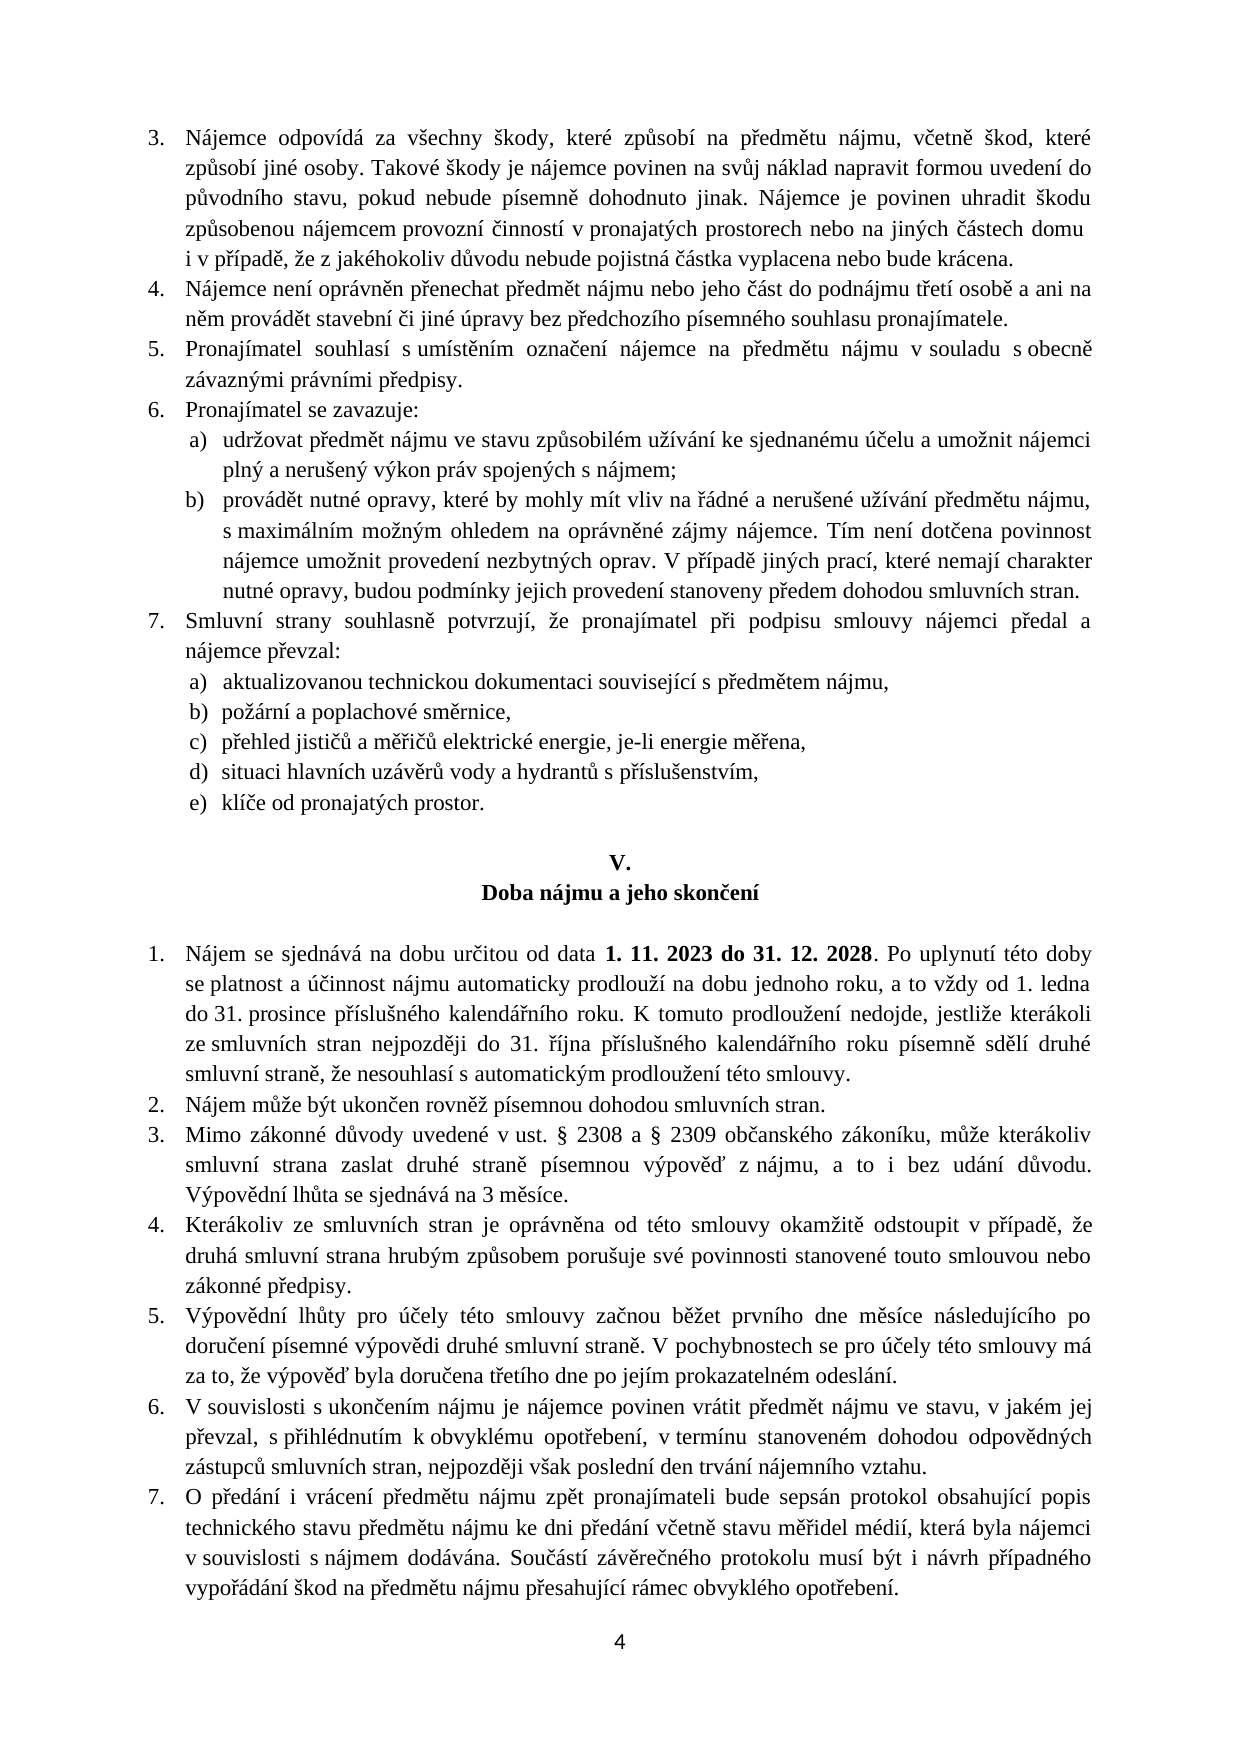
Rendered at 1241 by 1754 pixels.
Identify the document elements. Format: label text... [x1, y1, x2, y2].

list Kterákoliv ze smluvních stran je oprávněna od této smlouvy okamžitě odstoupit v případě, že druhá smluvní strana hrubým způsobem porušuje své povinnosti stanovené touto smlouvou nebo zákonné předpisy. [148, 1212, 1092, 1298]
text Doba nájmu a jeho skončení [148, 879, 1092, 906]
list Pronajímatel souhlasí s umístěním označení nájemce na předmětu nájmu v souladu s obecně závaznými právními předpisy. [148, 336, 1092, 392]
list klíče od pronajatých prostor. [189, 789, 1092, 815]
list Nájemce odpovídá za všechny škody, které způsobí na předmětu nájmu, včetně škod, které způsobí jiné osoby. Takové škody je nájemce povinen na svůj náklad napravit formou uvedení do původního stavu, pokud nebude písemně dohodnuto jinak. Nájemce je povinen uhradit škodu způsobenou nájemcem provozní činností v pronajatých prostorech nebo na jiných částech domu i v případě, že z jakéhokoliv důvodu nebude pojistná částka vyplacena nebo bude krácena. [148, 124, 1092, 271]
list Nájem může být ukončen rovněž písemnou dohodou smluvních stran. [148, 1091, 1092, 1117]
list Pronajímatel se zavazuje: [148, 396, 1092, 422]
list V souvislosti s ukončením nájmu je nájemce povinen vrátit předmět nájmu ve stavu, v jakém jej převzal, s přihlédnutím k obvyklému opotřebení, v termínu stanoveném dohodou odpovědných zástupců smluvních stran, nejpozději však poslední den trvání nájemního vztahu. [148, 1393, 1092, 1479]
list přehled jističů a měřičů elektrické energie, je-li energie měřena, [189, 728, 1092, 754]
list Mimo zákonné důvody uvedené v ust. § 2308 a § 2309 občanského zákoníku, může kterákoliv smluvní strana zaslat druhé straně písemnou výpověď z nájmu, a to i bez udání důvodu. Výpovědní lhůta se sjednává na 3 měsíce. [148, 1121, 1092, 1208]
list Nájem se sjednává na dobu určitou od data 1. 11. 2023 do 31. 12. 2028. Po uplynutí této doby se platnost a účinnost nájmu automaticky prodlouží na dobu jednoho roku, a to vždy od 1. ledna do 31. prosince příslušného kalendářního roku. K tomuto prodloužení nedojde, jestliže kterákoli ze smluvních stran nejpozději do 31. října příslušného kalendářního roku písemně sdělí druhé smluvní straně, že nesouhlasí s automatickým prodloužení této smlouvy. [148, 940, 1092, 1087]
list požární a poplachové směrnice, [189, 698, 1092, 724]
list provádět nutné opravy, které by mohly mít vliv na řádné a nerušené užívání předmětu nájmu, s maximálním možným ohledem na oprávněné zájmy nájemce. Tím není dotčena povinnost nájemce umožnit provedení nezbytných oprav. V případě jiných prací, které nemají charakter nutné opravy, budou podmínky jejich provedení stanoveny předem dohodou smluvních stran. [185, 487, 1092, 603]
list Výpovědní lhůty pro účely této smlouvy začnou běžet prvního dne měsíce následujícího po doručení písemné výpovědi druhé smluvní straně. V pochybnostech se pro účely této smlouvy má za to, že výpověď byla doručena třetího dne po jejím prokazatelném odeslání. [148, 1302, 1092, 1389]
list aktualizovanou technickou dokumentaci související s předmětem nájmu, [189, 668, 1092, 694]
text V. [148, 849, 1092, 875]
list udržovat předmět nájmu ve stavu způsobilém užívání ke sjednanému účelu a umožnit nájemci plný a nerušený výkon práv spojených s nájmem; [189, 426, 1092, 483]
list O předání i vrácení předmětu nájmu zpět pronajímateli bude sepsán protokol obsahující popis technického stavu předmětu nájmu ke dni předání včetně stavu měřidel médií, která byla nájemci v souvislosti s nájmem dodávána. Součástí závěrečného protokolu musí být i návrh případného vypořádání škod na předmětu nájmu přesahující rámec obvyklého opotřebení. [148, 1483, 1092, 1600]
list situaci hlavních uzávěrů vody a hydrantů s příslušenstvím, [189, 758, 1092, 785]
list Smluvní strany souhlasně potvrzují, že pronajímatel při podpisu smlouvy nájemci předal a nájemce převzal: [148, 607, 1092, 664]
list Nájemce není oprávněn přenechat předmět nájmu nebo jeho část do podnájmu třetí osobě a ani na něm provádět stavební či jiné úpravy bez předchozího písemného souhlasu pronajímatele. [148, 275, 1092, 332]
